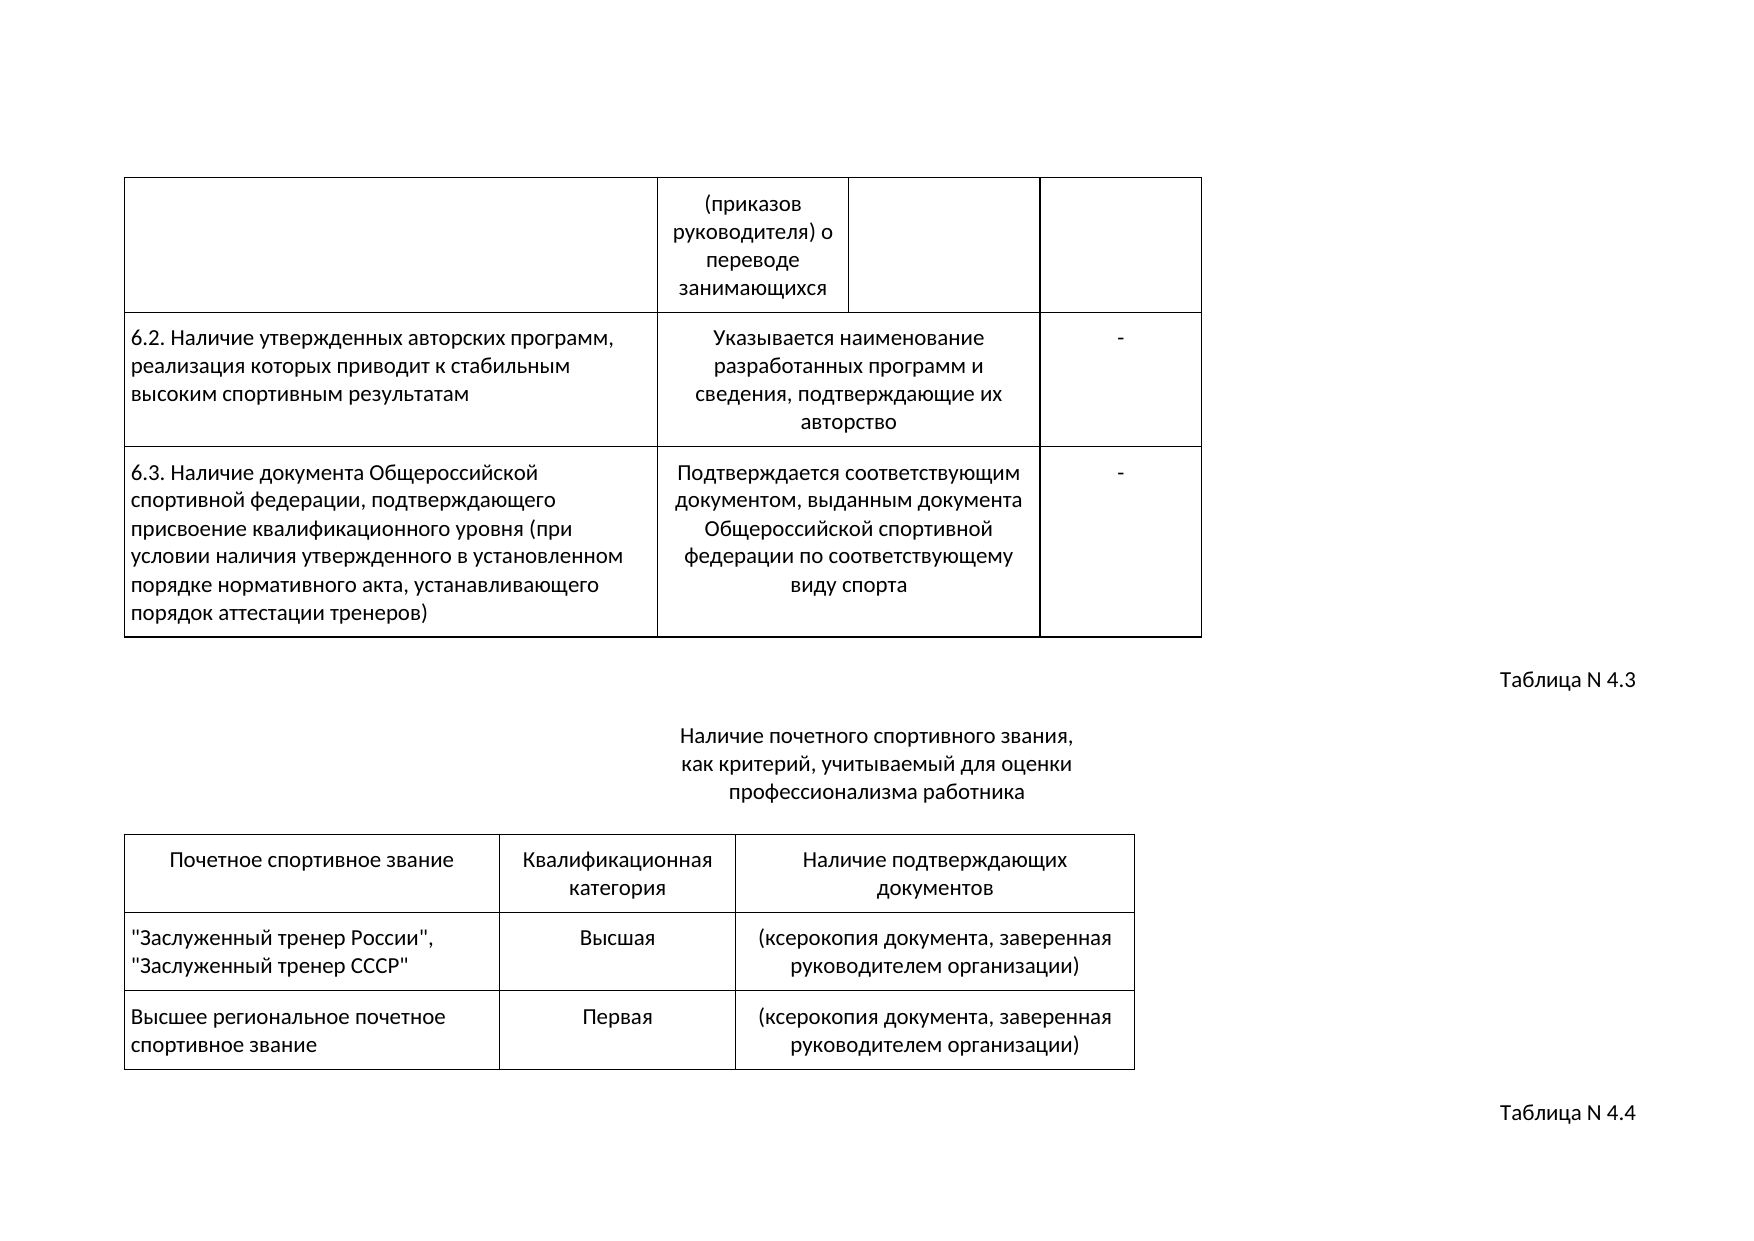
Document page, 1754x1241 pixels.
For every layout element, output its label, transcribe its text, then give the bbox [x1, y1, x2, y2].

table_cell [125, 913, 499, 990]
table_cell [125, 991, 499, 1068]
text Наличие почетного спортивного звания, [118, 721, 1636, 749]
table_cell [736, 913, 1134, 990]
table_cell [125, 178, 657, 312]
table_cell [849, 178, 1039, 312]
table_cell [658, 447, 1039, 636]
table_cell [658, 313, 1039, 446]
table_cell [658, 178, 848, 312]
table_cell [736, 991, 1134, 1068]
text профессионализма работника [118, 777, 1636, 806]
text Таблица N 4.4 [118, 1098, 1636, 1126]
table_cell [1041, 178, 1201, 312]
text Таблица N 4.3 [118, 665, 1636, 693]
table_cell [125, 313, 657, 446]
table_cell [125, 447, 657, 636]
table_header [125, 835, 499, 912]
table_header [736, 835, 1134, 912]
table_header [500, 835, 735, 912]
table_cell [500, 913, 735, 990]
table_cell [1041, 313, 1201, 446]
text как критерий, учитываемый для оценки [118, 749, 1636, 777]
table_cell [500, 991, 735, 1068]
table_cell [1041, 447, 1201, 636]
